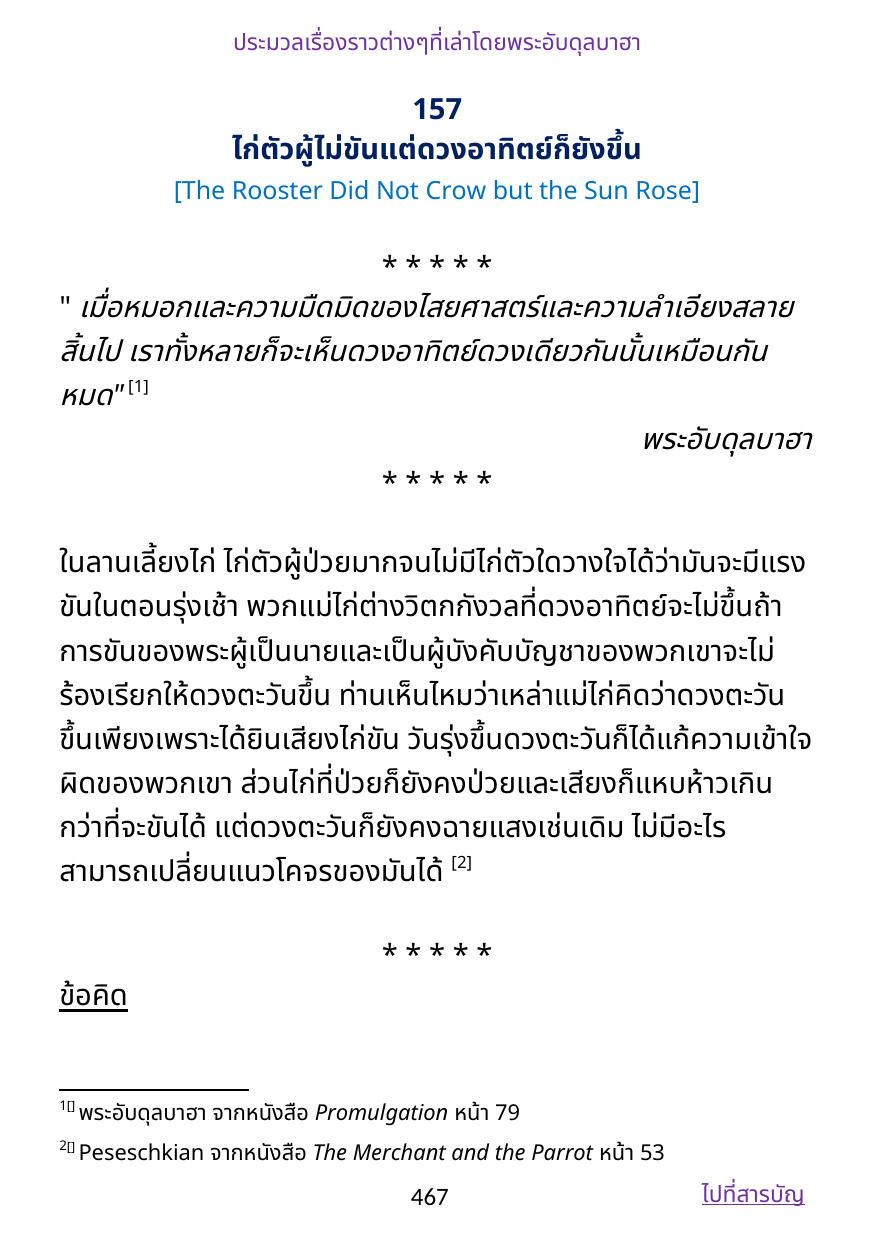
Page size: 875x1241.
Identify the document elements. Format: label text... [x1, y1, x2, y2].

text * * * * * [59, 246, 815, 286]
text ข้อคิด [59, 974, 815, 1018]
text * * * * * [59, 934, 815, 974]
text " เมื่อหมอกและความมืดมิดของไสยศาสตร์และความลำเอียงสลายสิ้นไป เราทั้งหลายก็จะเห็นดวงอาทิตย์ดวงเดียวกันนั้นเหมือนกันหมด" [] [59, 286, 815, 418]
subtitle 157 ไก่ตัวผู้ไม่ขันแต่ดวงอาทิตย์ก็ยังขึ้น [The Rooster Did Not Crow but the Sun Rose] [59, 89, 815, 206]
text พระอับดุลบาฮา [59, 418, 815, 462]
text ในลานเลี้ยงไก่ ไก่ตัวผู้ป่วยมากจนไม่มีไก่ตัวใดวางใจได้ว่ามันจะมีแรงขันในตอนรุ่งเช้า พวกแม่ไก่ต่างวิตกกังวลที่ดวงอาทิตย์จะไม่ขึ้นถ้าการขันของพระผู้เป็นนายและเป็นผู้บังคับบัญชาของพวกเขาจะไม่ร้องเรียกให้ดวงตะวันขึ้น ท่านเห็นไหมว่าเหล่าแม่ไก่คิดว่าดวงตะวันขึ้นเพียงเพราะได้ยินเสียงไก่ขัน วันรุ่งขึ้นดวงตะวันก็ได้แก้ความเข้าใจผิดของพวกเขา ส่วนไก่ที่ป่วยก็ยังคงป่วยและเสียงก็แหบห้าวเกินกว่าที่จะขันได้ แต่ดวงตะวันก็ยังคงฉายแสงเช่นเดิม ไม่มีอะไรสามารถเปลี่ยนแนวโคจรของมันได้ [] [59, 542, 815, 894]
text * * * * * [59, 462, 815, 502]
